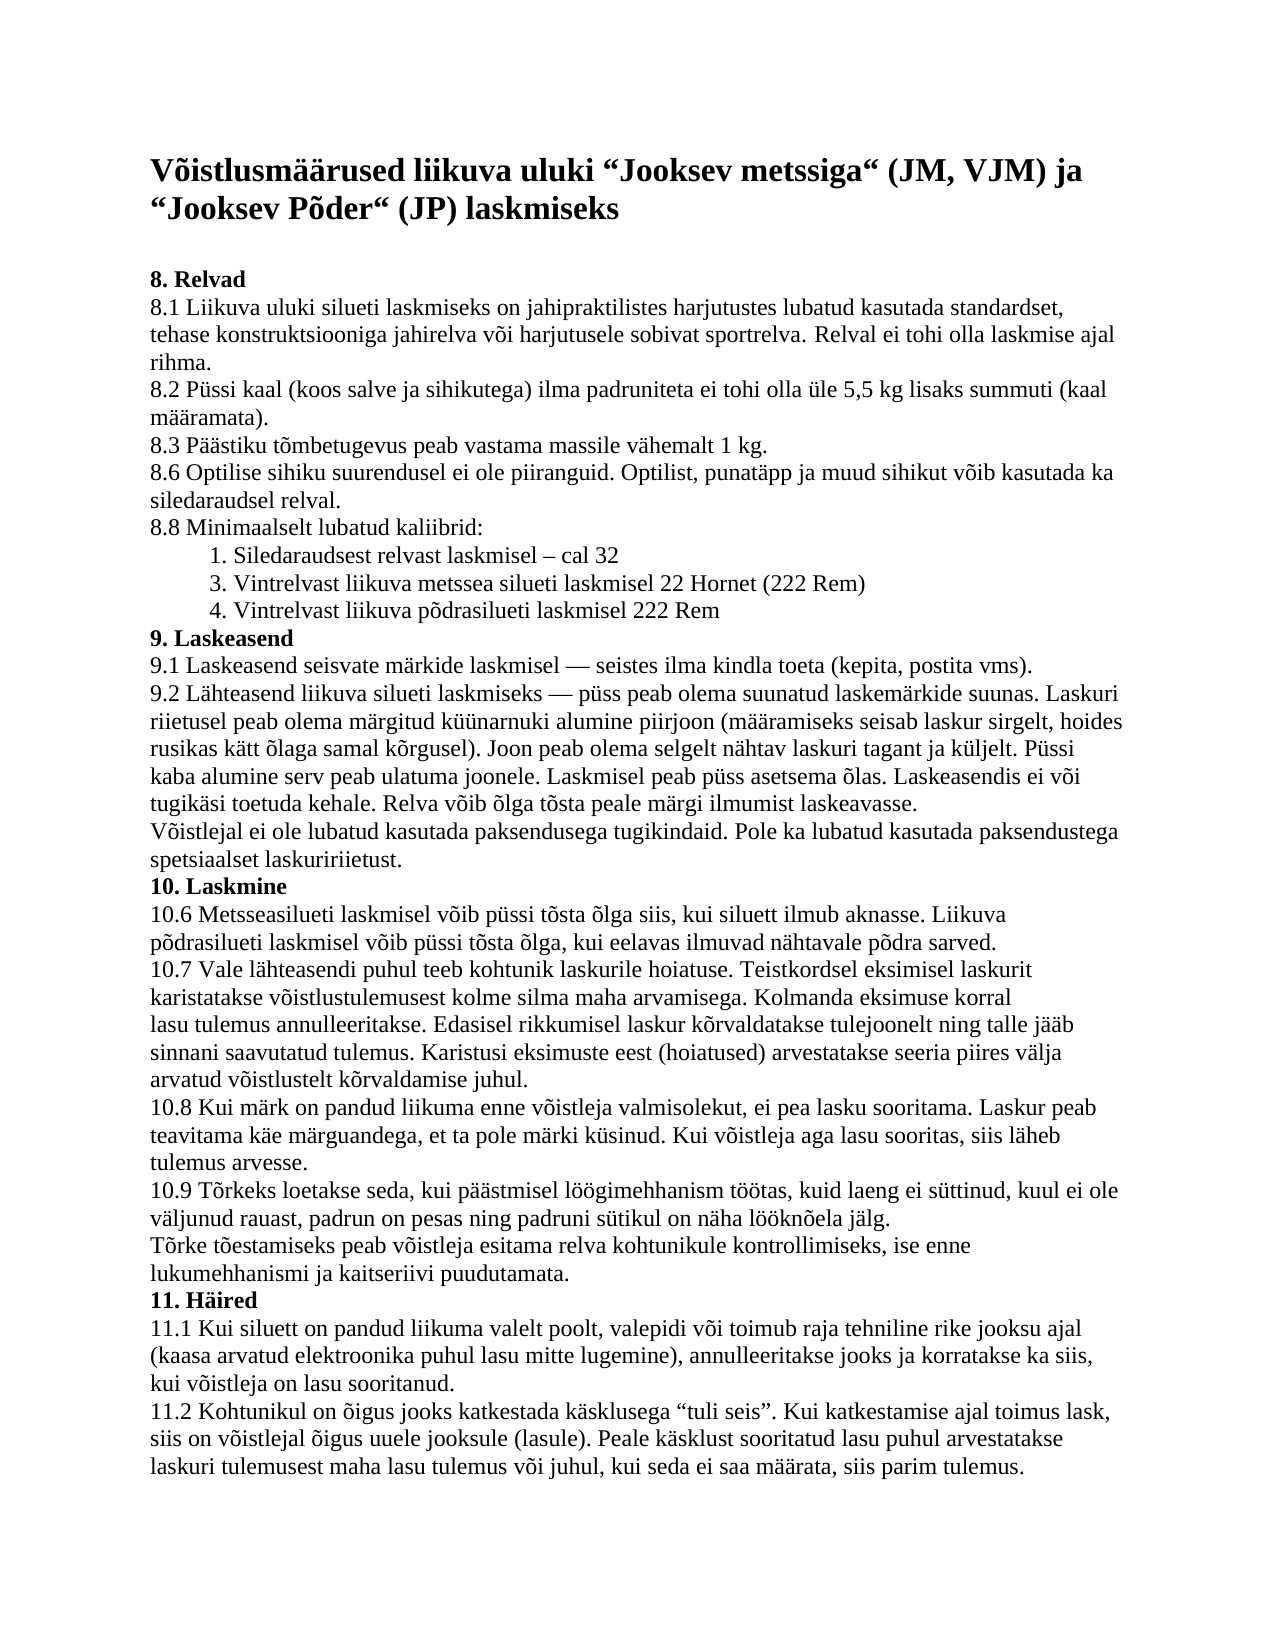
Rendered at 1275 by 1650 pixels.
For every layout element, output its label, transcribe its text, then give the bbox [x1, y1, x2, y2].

text 8.3 Päästiku tõmbetugevus peab vastama massile vähemalt 1 kg. [150, 431, 1125, 458]
text Võistlusmäärused liikuva uluki “Jooksev metssiga“ (JM, VJM) ja “Jooksev Põder“ (JP) laskmiseks [150, 150, 1125, 227]
text 9.1 Laskeasend seisvate märkide laskmisel — seistes ilma kindla toeta (kepita, postita vms). [150, 651, 1125, 679]
text 11. Häired [150, 1286, 1125, 1314]
text 10.6 Metsseasilueti laskmisel võib püssi tõsta õlga siis, kui siluett ilmub aknasse. Liikuva põdrasilueti laskmisel võib püssi tõsta õlga, kui eelavas ilmuvad nähtavale põdra sarved. [150, 900, 1125, 955]
text 8. Relvad [150, 265, 1125, 293]
text 8.6 Optilise sihiku suurendusel ei ole piiranguid. Optilist, punatäpp ja muud sihikut võib kasutada ka siledaraudsel relval. [150, 458, 1125, 513]
text Võistlejal ei ole lubatud kasutada paksendusega tugikindaid. Pole ka lubatud kasutada paksendustega spetsiaalset laskuririietust. [150, 817, 1125, 872]
text 8.8 Minimaalselt lubatud kaliibrid: [150, 513, 1125, 541]
text 10.7 Vale lähteasendi puhul teeb kohtunik laskurile hoiatuse. Teistkordsel eksimisel laskurit karistatakse võistlustulemusest kolme silma maha arvamisega. Kolmanda eksimuse korral [150, 955, 1125, 1010]
text lasu tulemus annulleeritakse. Edasisel rikkumisel laskur kõrvaldatakse tulejoonelt ning talle jääb sinnani saavutatud tulemus. Karistusi eksimuste eest (hoiatused) arvestatakse seeria piires välja arvatud võistlustelt kõrvaldamise juhul. [150, 1010, 1125, 1093]
text 9.2 Lähteasend liikuva silueti laskmiseks — püss peab olema suunatud laskemärkide suunas. Laskuri riietusel peab olema märgitud küünarnuki alumine piirjoon (määramiseks seisab laskur sirgelt, hoides rusikas kätt õlaga samal kõrgusel). Joon peab olema selgelt nähtav laskuri tagant ja küljelt. Püssi kaba alumine serv peab ulatuma joonele. Laskmisel peab püss asetsema õlas. Laskeasendis ei või tugikäsi toetuda kehale. Relva võib õlga tõsta peale märgi ilmumist laskeavasse. [150, 679, 1125, 817]
text Tõrke tõestamiseks peab võistleja esitama relva kohtunikule kontrollimiseks, ise enne lukumehhanismi ja kaitseriivi puudutamata. [150, 1231, 1125, 1286]
text 9. Laskeasend [150, 624, 1125, 651]
text 10.8 Kui märk on pandud liikuma enne võistleja valmisolekut, ei pea lasku sooritama. Laskur peab teavitama käe märguandega, et ta pole märki küsinud. Kui võistleja aga lasu sooritas, siis läheb tulemus arvesse. [150, 1093, 1125, 1176]
text 11.2 Kohtunikul on õigus jooks katkestada käsklusega “tuli seis”. Kui katkestamise ajal toimus lask, siis on võistlejal õigus uuele jooksule (lasule). Peale käsklust sooritatud lasu puhul arvestatakse laskuri tulemusest maha lasu tulemus või juhul, kui seda ei saa määrata, siis parim tulemus. [150, 1397, 1125, 1479]
text 10. Laskmine [150, 872, 1125, 900]
text 11.1 Kui siluett on pandud liikuma valelt poolt, valepidi või toimub raja tehniline rike jooksu ajal (kaasa arvatud elektroonika puhul lasu mitte lugemine), annulleeritakse jooks ja korratakse ka siis, kui võistleja on lasu sooritanud. [150, 1314, 1125, 1397]
text 8.1 Liikuva uluki silueti laskmiseks on jahipraktilistes harjutustes lubatud kasutada standardset, tehase konstruktsiooniga jahirelva või harjutusele sobivat sportrelva. Relval ei tohi olla laskmise ajal rihma. [150, 293, 1125, 375]
text 1. Siledaraudsest relvast laskmisel – cal 32 [209, 541, 1125, 569]
text 8.2 Püssi kaal (koos salve ja sihikutega) ilma padruniteta ei tohi olla üle 5,5 kg lisaks summuti (kaal määramata). [150, 375, 1125, 431]
text 4. Vintrelvast liikuva põdrasilueti laskmisel 222 Rem [209, 596, 1125, 624]
text 3. Vintrelvast liikuva metssea silueti laskmisel 22 Hornet (222 Rem) [209, 569, 1125, 596]
text 10.9 Tõrkeks loetakse seda, kui päästmisel löögimehhanism töötas, kuid laeng ei süttinud, kuul ei ole väljunud rauast, padrun on pesas ning padruni sütikul on näha lööknõela jälg. [150, 1176, 1125, 1231]
